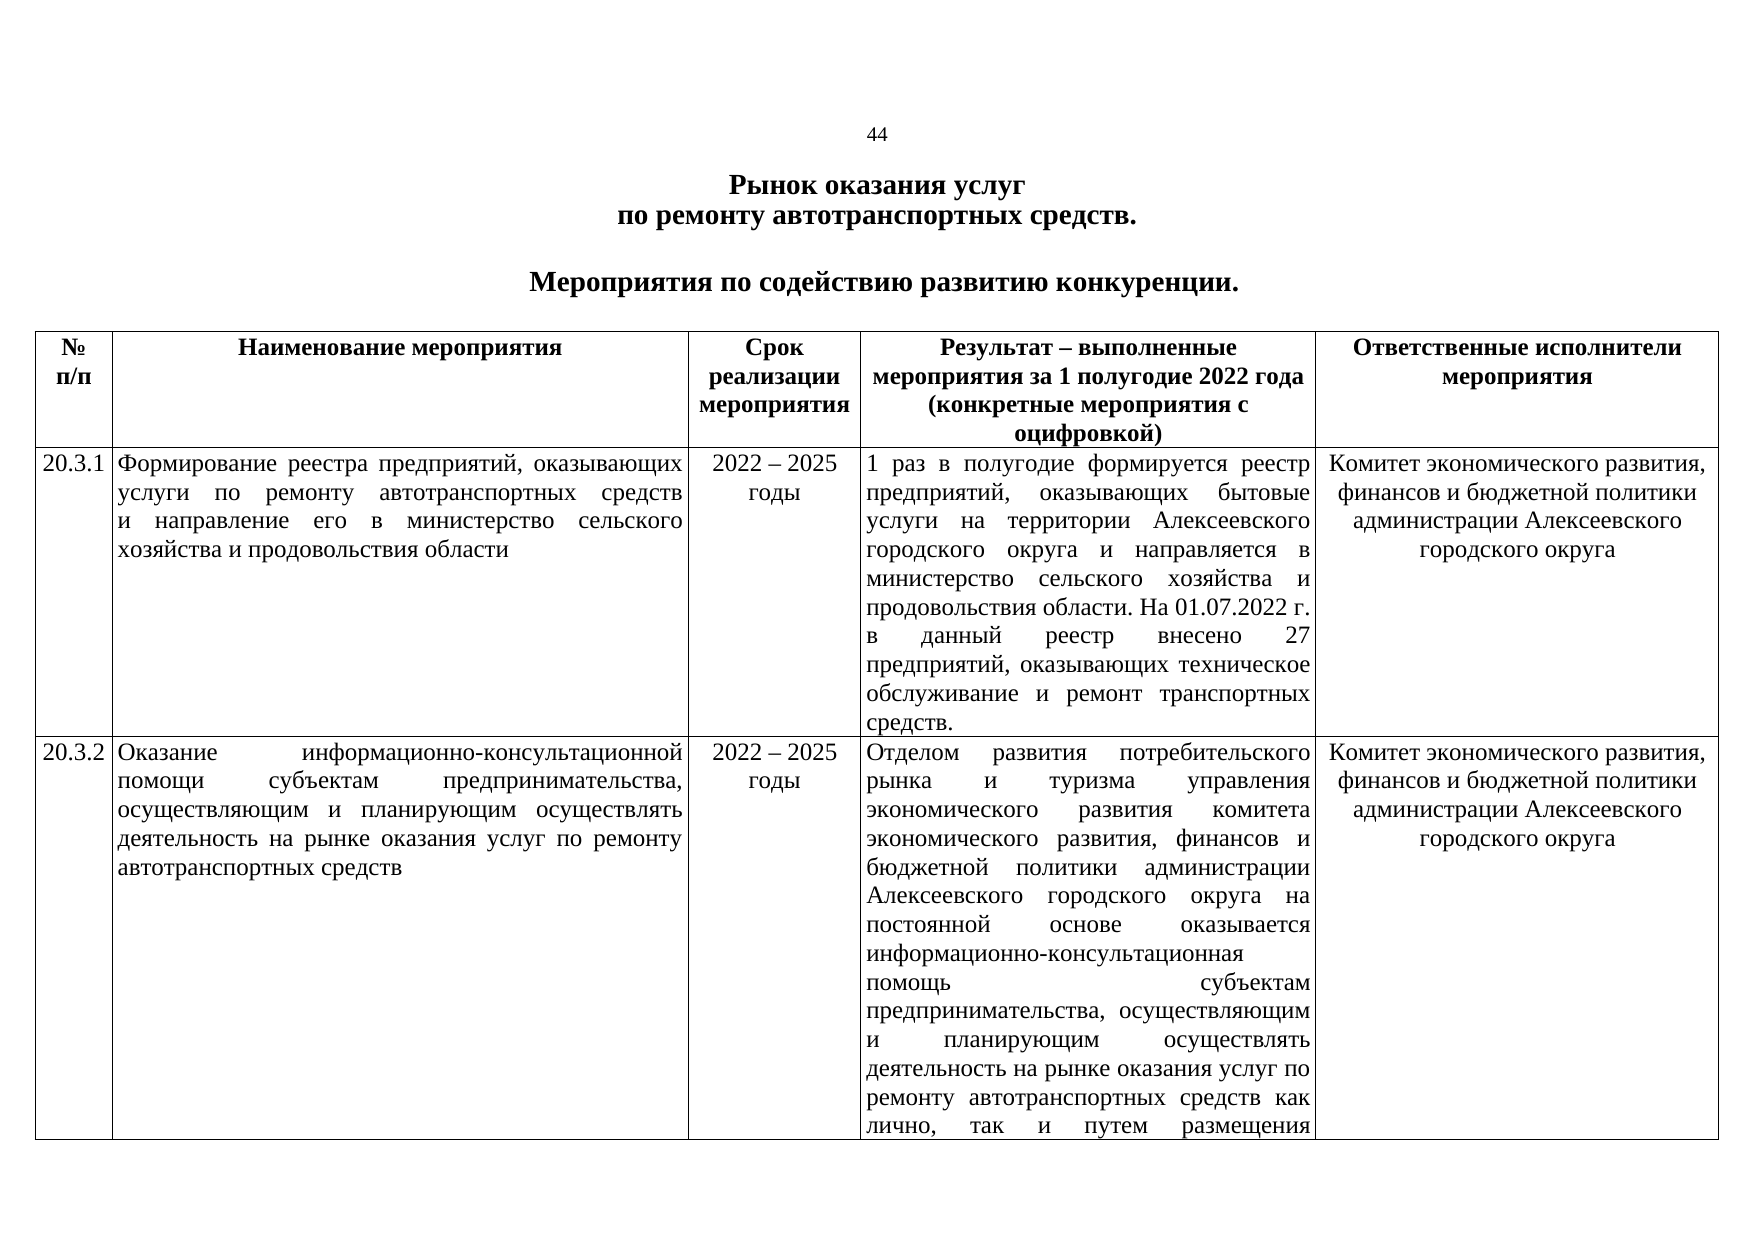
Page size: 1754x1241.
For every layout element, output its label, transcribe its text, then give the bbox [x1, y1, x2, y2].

table_header Срок реализации мероприятия [689, 332, 860, 447]
table_cell 2022 – 2025 годы [689, 448, 860, 736]
table_cell Формирование реестра предприятий, оказывающих услуги по ремонту автотранспортных средств и направление его в министерство сельского хозяйства и продовольствия области [113, 448, 688, 736]
table_cell 2022 – 2025 годы [689, 737, 860, 1139]
text Рынок оказания услуг по ремонту автотранспортных средств. [118, 170, 1636, 230]
table_cell Комитет экономического развития, финансов и бюджетной политики администрации Алексеевского городского округа [1316, 448, 1718, 736]
table_header № п/п [36, 332, 112, 447]
table_cell 20.3.1 [36, 448, 112, 736]
table_cell Комитет экономического развития, финансов и бюджетной политики администрации Алексеевского городского округа [1316, 737, 1718, 1139]
table_header Результат – выполненные мероприятия за 1 полугодие 2022 года (конкретные мероприятия с оцифровкой) [861, 332, 1315, 447]
table_header Ответственные исполнители мероприятия [1316, 332, 1718, 447]
table_cell 1 раз в полугодие формируется реестр предприятий, оказывающих бытовые услуги на территории Алексеевского городского округа и направляется в министерство сельского хозяйства и продовольствия области. На 01.07.2022 г. в данный реестр внесено 27 предприятий, оказывающих техническое обслуживание и ремонт транспортных средств. [861, 448, 1315, 736]
table_header Наименование мероприятия [113, 332, 688, 447]
table_cell 20.3.2 [36, 737, 112, 1139]
text Мероприятия по содействию развитию конкуренции. [118, 264, 1636, 297]
